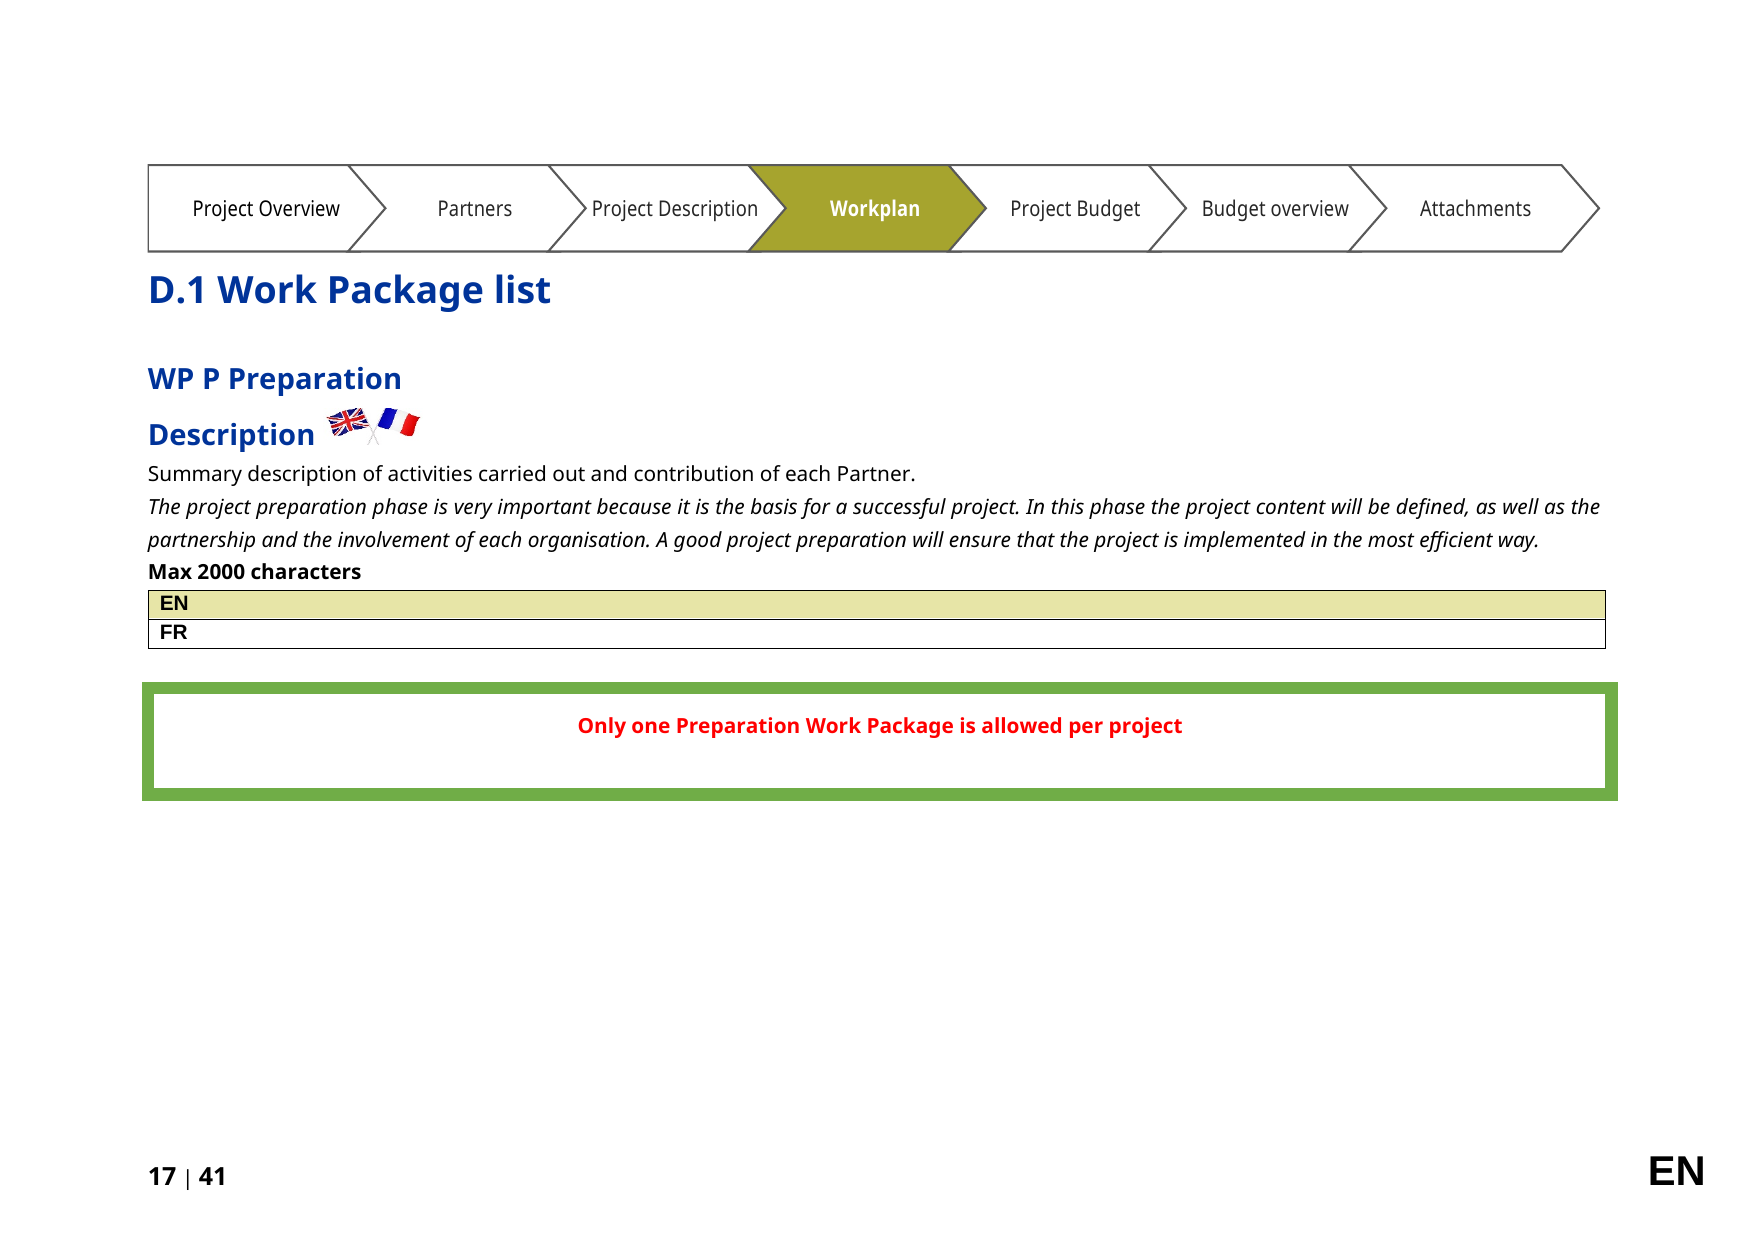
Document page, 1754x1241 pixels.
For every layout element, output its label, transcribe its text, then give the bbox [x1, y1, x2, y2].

subtitle WP P Preparation [148, 358, 1606, 398]
subtitle Description [148, 408, 1606, 453]
table_header EN [149, 591, 1605, 618]
subtitle D.1 Work Package list [148, 263, 1606, 314]
table_cell FR [149, 620, 1605, 647]
picture [323, 408, 423, 445]
text The project preparation phase is very important because it is the basis for a successful project. In this phase the project content will be defined, as well as the partnership and the involvement of each organisation. A good project preparation will ensure that the project is implemented in the most efficient way. [148, 492, 1606, 553]
text Summary description of activities carried out and contribution of each Partner. [148, 459, 1606, 488]
text Max 2000 characters [148, 557, 1606, 586]
